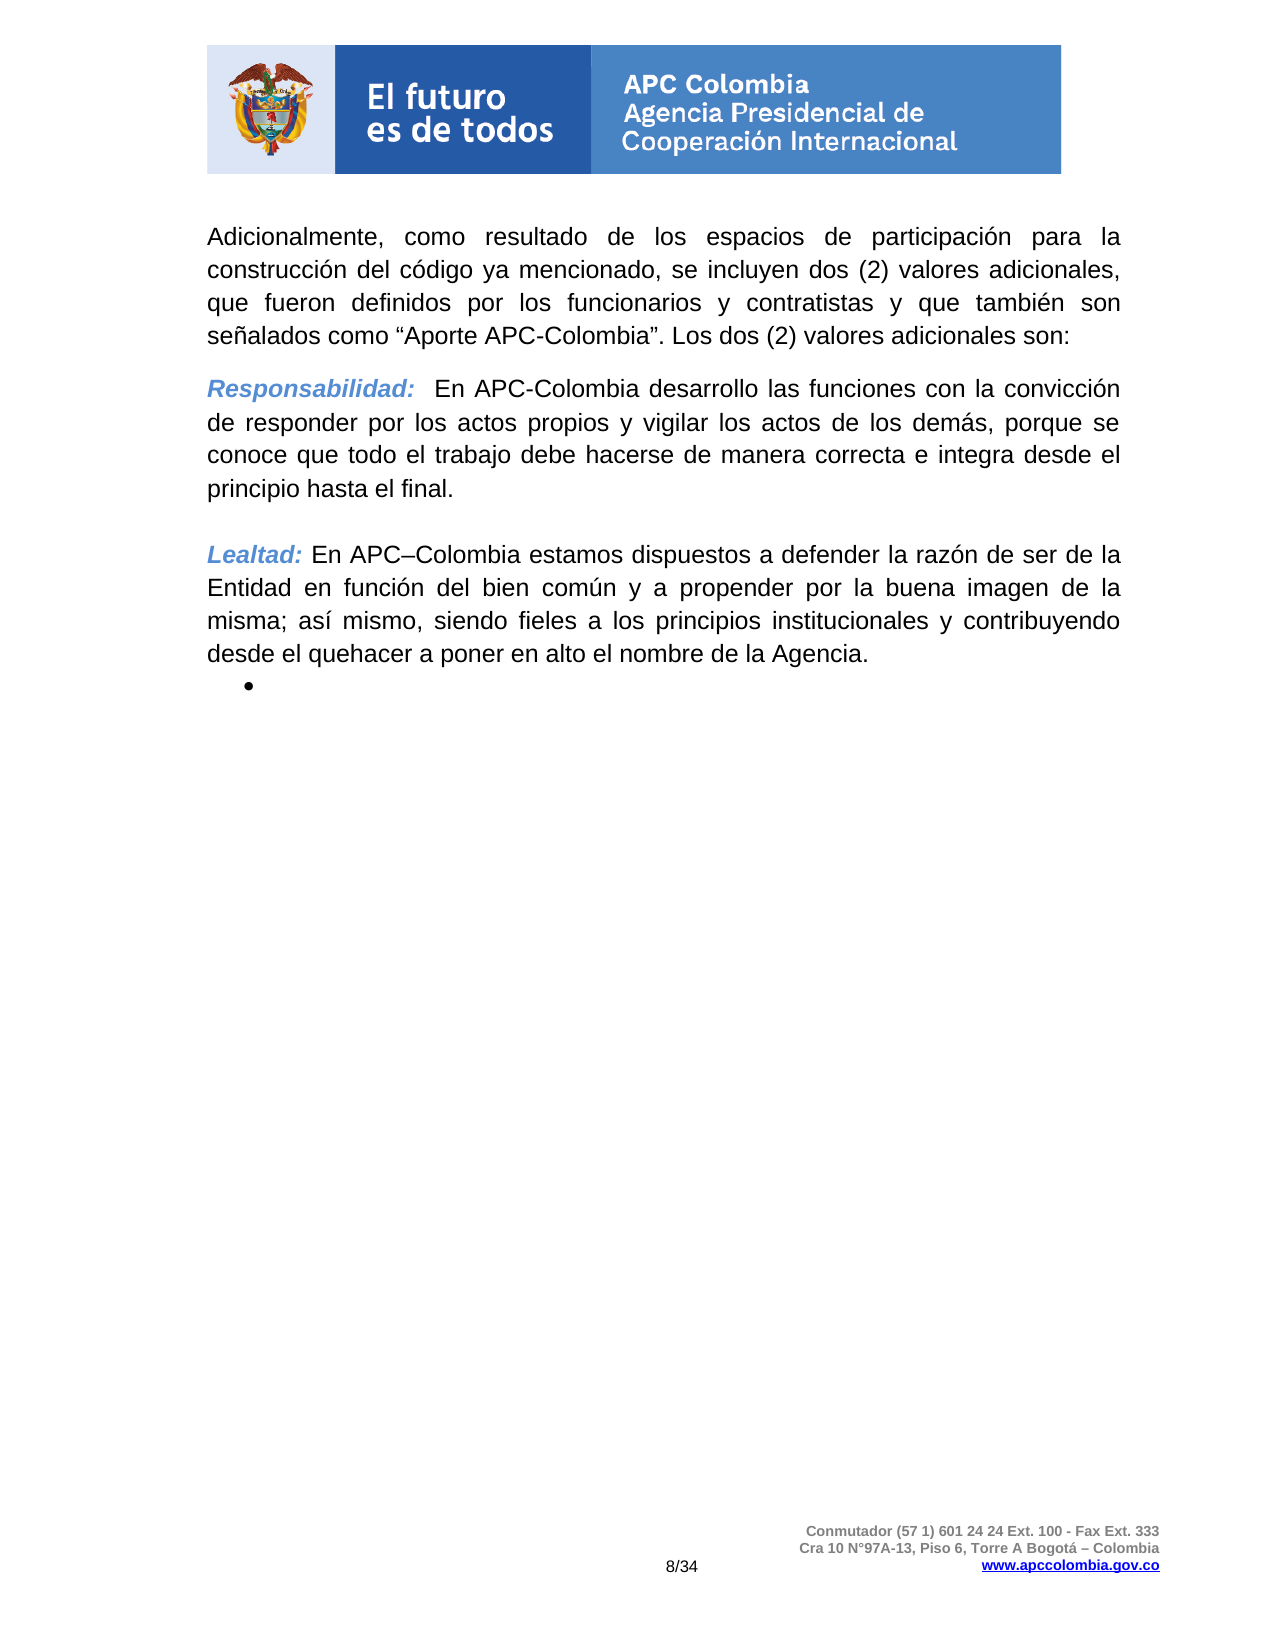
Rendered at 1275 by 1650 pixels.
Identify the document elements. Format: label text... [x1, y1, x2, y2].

picture [206, 44, 1062, 174]
text Responsabilidad: En APC-Colombia desarrollo las funciones con la convicción de responder por los actos propios y vigilar los actos de los demás, porque se conoce que todo el trabajo debe hacerse de manera correcta e integra desde el principio hasta el final. [207, 374, 1122, 502]
text Lealtad: En APC–Colombia estamos dispuestos a defender la razón de ser de la Entidad en función del bien común y a propender por la buena imagen de la misma; así mismo, siendo fieles a los principios institucionales y contribuyendo desde el quehacer a poner en alto el nombre de la Agencia. [207, 539, 1122, 667]
text Adicionalmente, como resultado de los espacios de participación para la construcción del código ya mencionado, se incluyen dos (2) valores adicionales, que fueron definidos por los funcionarios y contratistas y que también son señalados como “Aporte APC-Colombia”. Los dos (2) valores adicionales son: [207, 222, 1122, 349]
